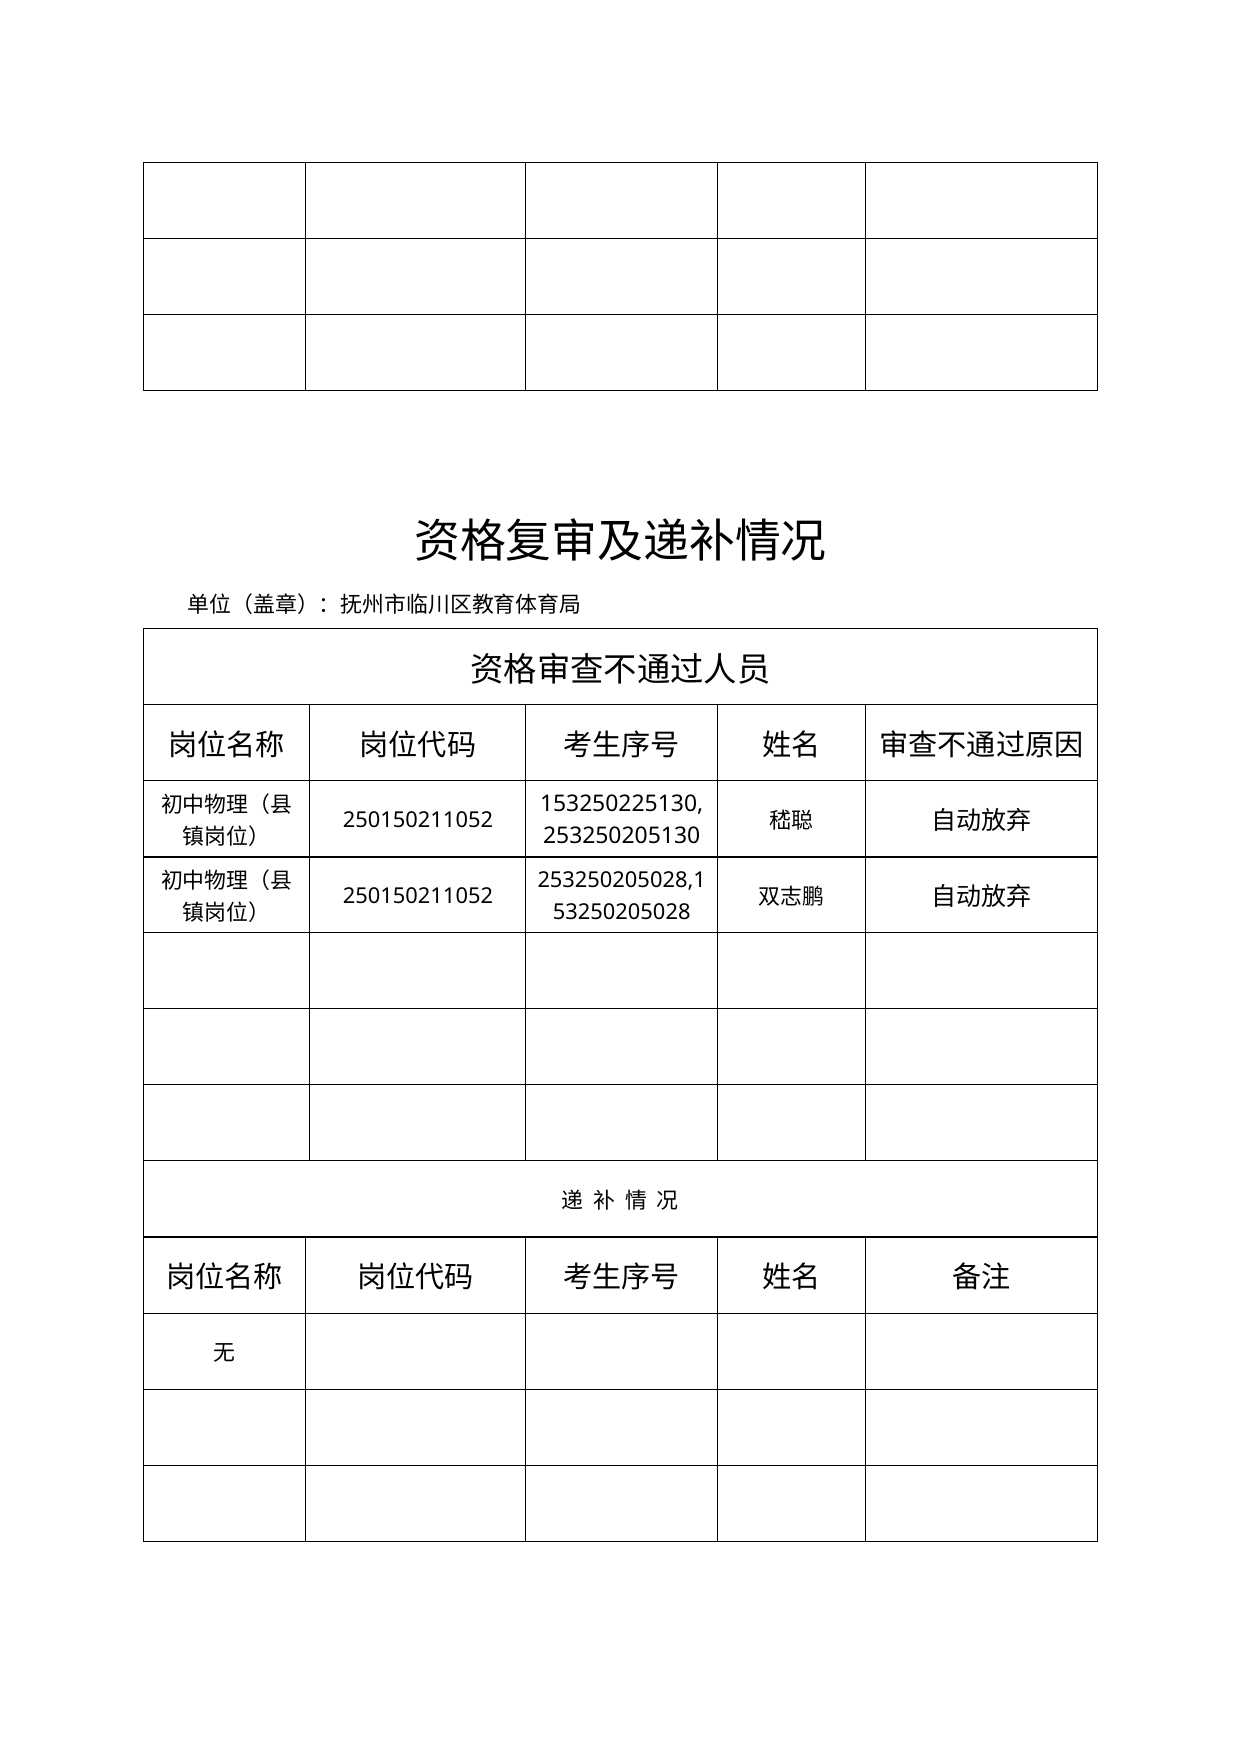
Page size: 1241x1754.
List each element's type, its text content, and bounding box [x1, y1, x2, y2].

table_cell 250150211052 [310, 781, 525, 856]
table_cell [306, 1466, 525, 1541]
table_cell [526, 1085, 717, 1160]
table_header 资格审查不通过人员 [144, 629, 1097, 704]
table_cell [718, 315, 865, 390]
table_cell [144, 1390, 305, 1464]
text 单位（盖章）：抚州市临川区教育体育局 [187, 586, 1053, 619]
table_cell [718, 1390, 865, 1464]
table_cell 双志鹏 [718, 858, 865, 932]
table_cell 考生序号 [526, 1238, 717, 1312]
table_cell [718, 1466, 865, 1541]
table_cell 自动放弃 [866, 781, 1097, 856]
table_cell [310, 933, 525, 1008]
table_cell 253250205028,153250205028 [526, 858, 717, 932]
table_cell 嵇聪 [718, 781, 865, 856]
table_cell [310, 1009, 525, 1084]
table_cell [866, 1466, 1097, 1541]
table_cell 岗位代码 [310, 705, 525, 780]
table_cell [306, 315, 525, 390]
table_cell [144, 933, 309, 1008]
table_cell [526, 933, 717, 1008]
table_cell 岗位代码 [306, 1238, 525, 1312]
table_cell [306, 1314, 525, 1388]
table_cell [866, 933, 1097, 1008]
table_cell 考生序号 [526, 705, 717, 780]
table_cell 无 [144, 1314, 305, 1388]
table_cell [718, 1009, 865, 1084]
table_cell [144, 315, 305, 390]
table_cell [526, 1466, 717, 1541]
text 资格复审及递补情况 [187, 489, 1053, 586]
table_cell [526, 1009, 717, 1084]
table_cell [866, 1009, 1097, 1084]
table_cell 递 补 情 况 [144, 1161, 1097, 1236]
table_cell [718, 1314, 865, 1388]
table_cell [144, 1466, 305, 1541]
table_cell [306, 239, 525, 314]
table_cell [526, 315, 717, 390]
table_cell [526, 1390, 717, 1464]
table_cell [306, 1390, 525, 1464]
table_cell 审查不通过原因 [866, 705, 1097, 780]
table_cell 岗位名称 [144, 1238, 305, 1312]
table_cell [718, 1085, 865, 1160]
table_cell [526, 1314, 717, 1388]
table_cell [144, 239, 305, 314]
table_cell [866, 239, 1097, 314]
table_cell [866, 1390, 1097, 1464]
table_cell [526, 239, 717, 314]
table_cell [718, 933, 865, 1008]
table_cell 初中物理（县镇岗位） [144, 781, 309, 856]
table_cell [144, 1009, 309, 1084]
table_cell 250150211052 [310, 858, 525, 932]
table_cell [718, 163, 865, 238]
table_cell [144, 163, 305, 238]
table_cell [144, 1085, 309, 1160]
table_cell [866, 163, 1097, 238]
table_cell [718, 239, 865, 314]
table_cell [866, 1085, 1097, 1160]
table_cell [526, 163, 717, 238]
table_cell 姓名 [718, 1238, 865, 1312]
table_cell 岗位名称 [144, 705, 309, 780]
table_cell [866, 315, 1097, 390]
table_cell [866, 1314, 1097, 1388]
table_cell [306, 163, 525, 238]
table_cell 153250225130,253250205130 [526, 781, 717, 856]
table_cell 初中物理（县镇岗位） [144, 858, 309, 932]
table_cell 姓名 [718, 705, 865, 780]
table_cell 备注 [866, 1238, 1097, 1312]
table_cell [310, 1085, 525, 1160]
table_cell 自动放弃 [866, 858, 1097, 932]
